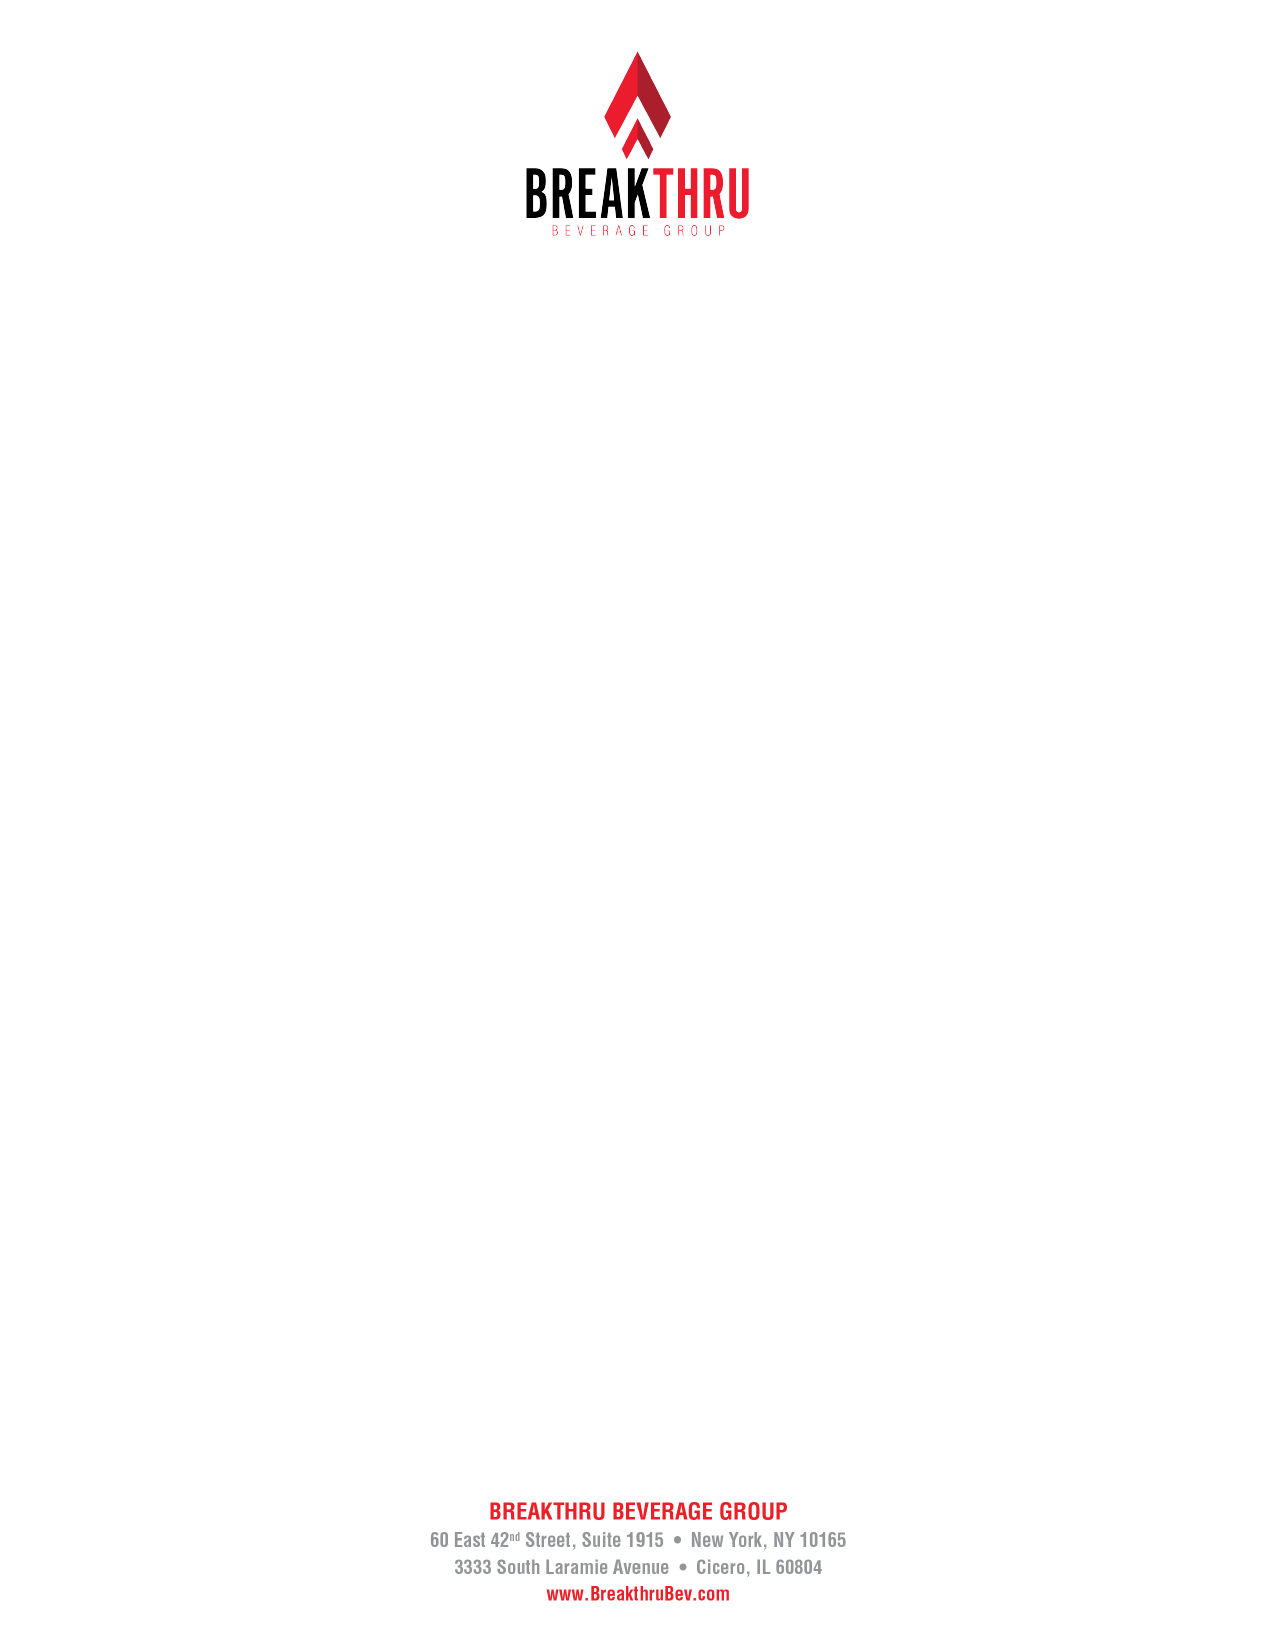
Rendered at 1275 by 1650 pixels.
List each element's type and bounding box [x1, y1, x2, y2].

picture [300, 1472, 976, 1607]
picture [511, 38, 764, 249]
